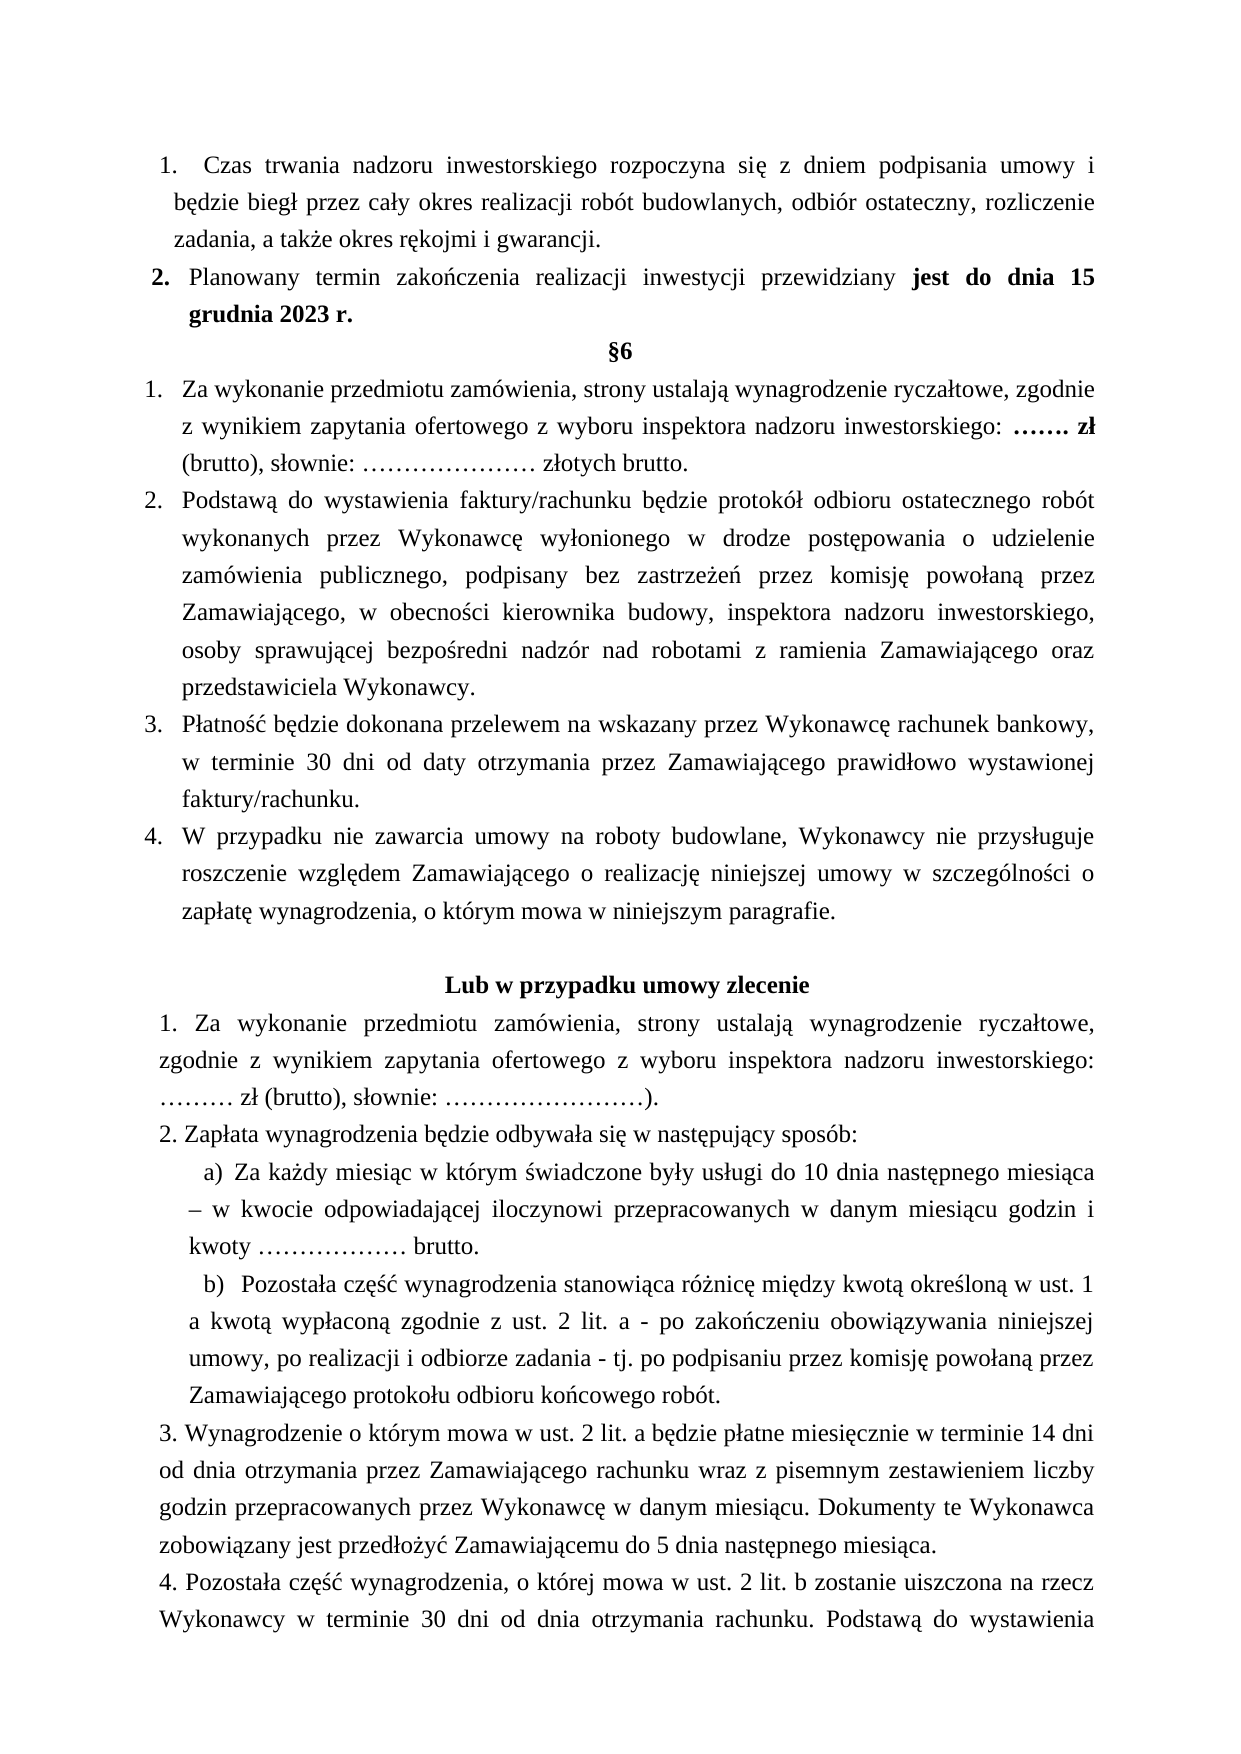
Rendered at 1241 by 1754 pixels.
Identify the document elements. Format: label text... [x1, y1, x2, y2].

text 3. Wynagrodzenie o którym mowa w ust. 2 lit. a będzie płatne miesięcznie w terminie 14 dni od dnia otrzymania przez Zamawiającego rachunku wraz z pisemnym zestawieniem liczby godzin przepracowanych przez Wykonawcę w danym miesiącu. Dokumenty te Wykonawca zobowiązany jest przedłożyć Zamawiającemu do 5 dnia następnego miesiąca. [159, 1418, 1095, 1558]
text 2. Zapłata wynagrodzenia będzie odbywała się w następujący sposób: [159, 1119, 1095, 1148]
list W przypadku nie zawarcia umowy na roboty budowlane, Wykonawcy nie przysługuje roszczenie względem Zamawiającego o realizację niniejszej umowy w szczególności o zapłatę wynagrodzenia, o którym mowa w niniejszym paragrafie. [144, 821, 1095, 924]
list Za wykonanie przedmiotu zamówienia, strony ustalają wynagrodzenie ryczałtowe, zgodnie z wynikiem zapytania ofertowego z wyboru inspektora nadzoru inwestorskiego: ……. zł (brutto), słownie: ………………… złotych brutto. [144, 374, 1095, 477]
text Lub w przypadku umowy zlecenie [159, 970, 1095, 999]
text b) Pozostała część wynagrodzenia stanowiąca różnicę między kwotą określoną w ust. 1 a kwotą wypłaconą zgodnie z ust. 2 lit. a - po zakończeniu obowiązywania niniejszej umowy, po realizacji i odbiorze zadania - tj. po podpisaniu przez komisję powołaną przez Zamawiającego protokołu odbioru końcowego robót. [188, 1269, 1095, 1409]
list Planowany termin zakończenia realizacji inwestycji przewidziany jest do dnia 15 grudnia 2023 r. [151, 262, 1095, 328]
list Czas trwania nadzoru inwestorskiego rozpoczyna się z dniem podpisania umowy i będzie biegł przez cały okres realizacji robót budowlanych, odbiór ostateczny, rozliczenie zadania, a także okres rękojmi i gwarancji. [159, 150, 1095, 253]
text §6 [144, 336, 1095, 365]
text a) Za każdy miesiąc w którym świadczone były usługi do 10 dnia następnego miesiąca – w kwocie odpowiadającej iloczynowi przepracowanych w danym miesiącu godzin i kwoty ……………… brutto. [188, 1157, 1095, 1260]
list Podstawą do wystawienia faktury/rachunku będzie protokół odbioru ostatecznego robót wykonanych przez Wykonawcę wyłonionego w drodze postępowania o udzielenie zamówienia publicznego, podpisany bez zastrzeżeń przez komisję powołaną przez Zamawiającego, w obecności kierownika budowy, inspektora nadzoru inwestorskiego, osoby sprawującej bezpośredni nadzór nad robotami z ramienia Zamawiającego oraz przedstawiciela Wykonawcy. [144, 486, 1095, 701]
list Płatność będzie dokonana przelewem na wskazany przez Wykonawcę rachunek bankowy, w terminie 30 dni od daty otrzymania przez Zamawiającego prawidłowo wystawionej faktury/rachunku. [144, 709, 1095, 813]
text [159, 1567, 1095, 1633]
text 1. Za wykonanie przedmiotu zamówienia, strony ustalają wynagrodzenie ryczałtowe, zgodnie z wynikiem zapytania ofertowego z wyboru inspektora nadzoru inwestorskiego: ……… zł (brutto), słownie: ……………………). [159, 1008, 1095, 1111]
